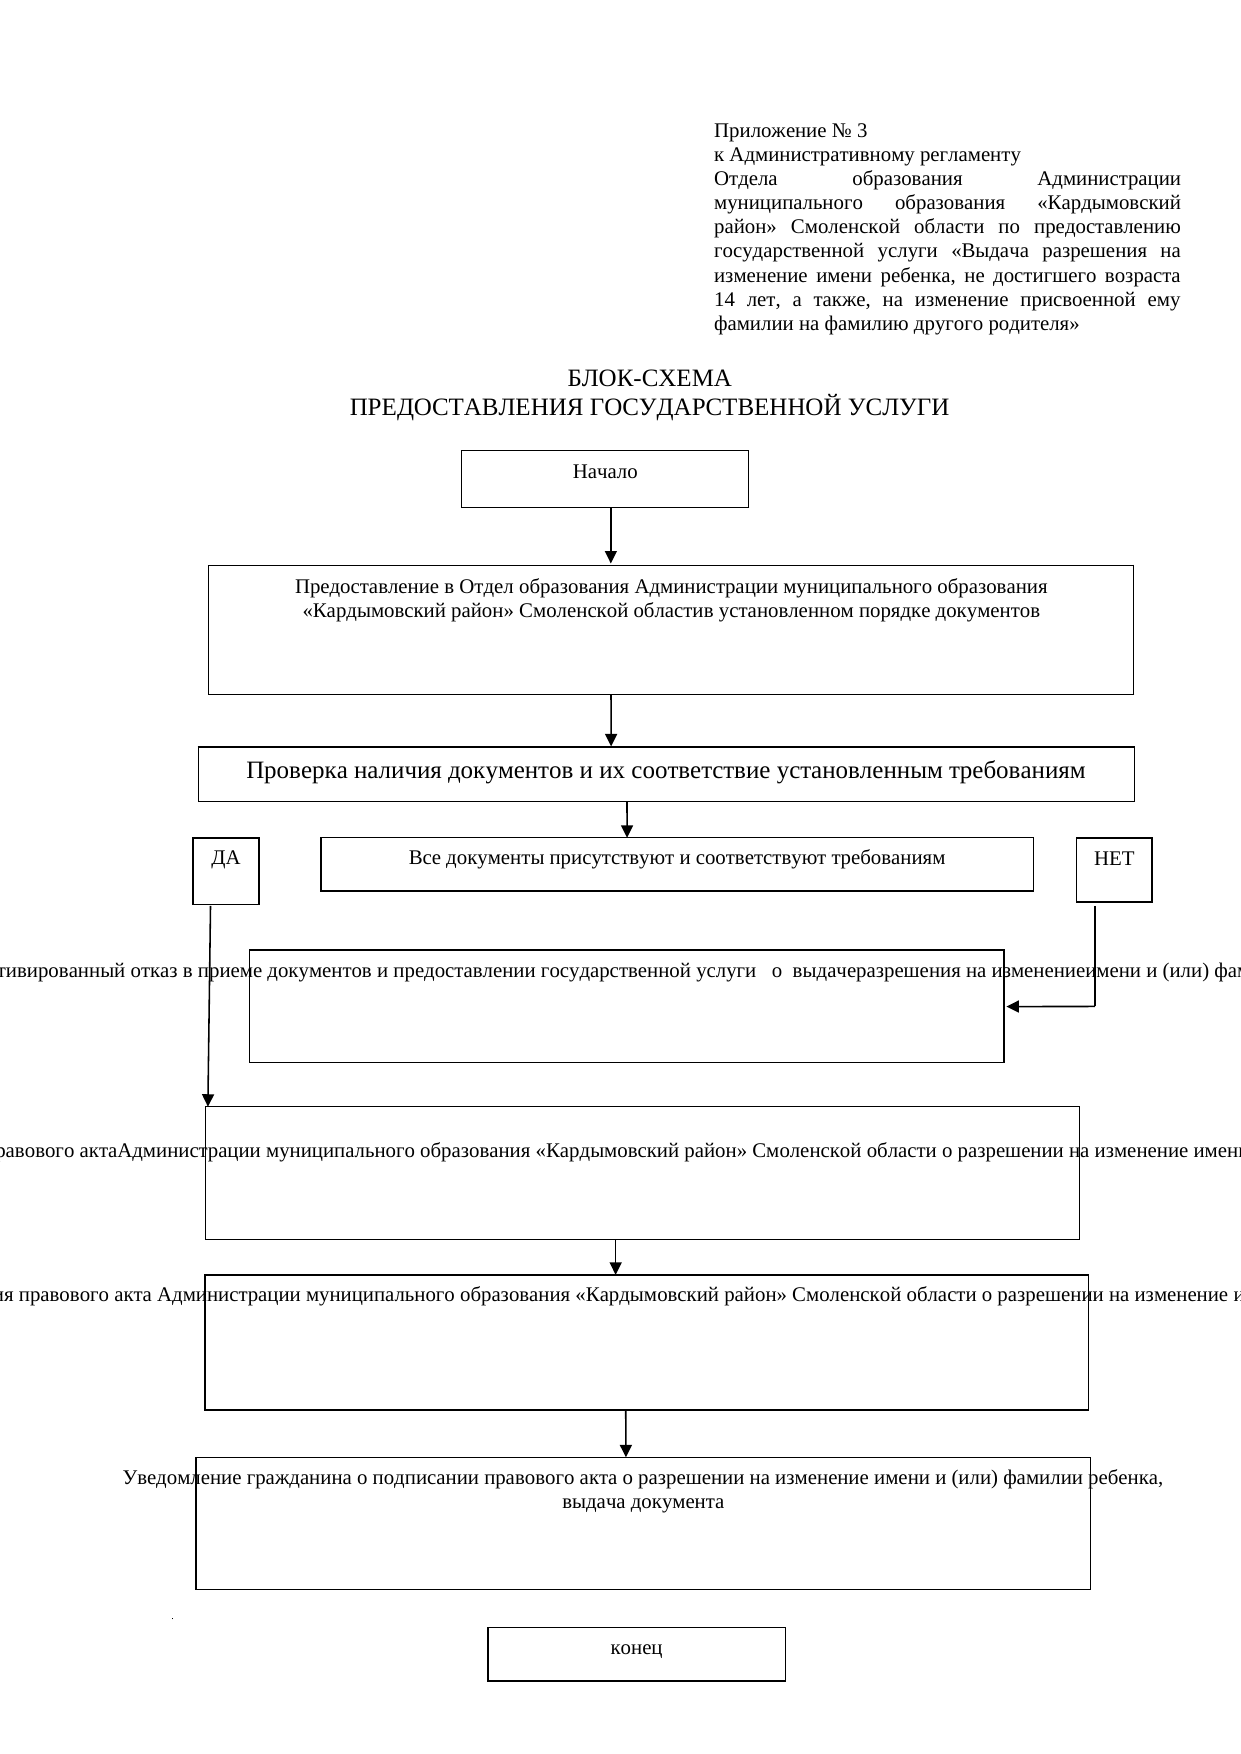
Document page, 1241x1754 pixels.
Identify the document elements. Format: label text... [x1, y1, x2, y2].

text БЛОК-СХЕМА [118, 363, 1181, 392]
text Приложение № 3 [714, 118, 1181, 142]
text ПРЕДОСТАВЛЕНИЯ ГОСУДАРСТВЕННОЙ УСЛУГИ [118, 392, 1181, 421]
text к Административному регламенту [714, 142, 1181, 166]
text Отдела образования Администрации муниципального образования «Кардымовский район» Смоленской области по предоставлению государственной услуги «Выдача разрешения на изменение имени ребенка, не достигшего возраста 14 лет, а также, на изменение присвоенной ему фамилии на фамилию другого родителя» [714, 166, 1181, 335]
